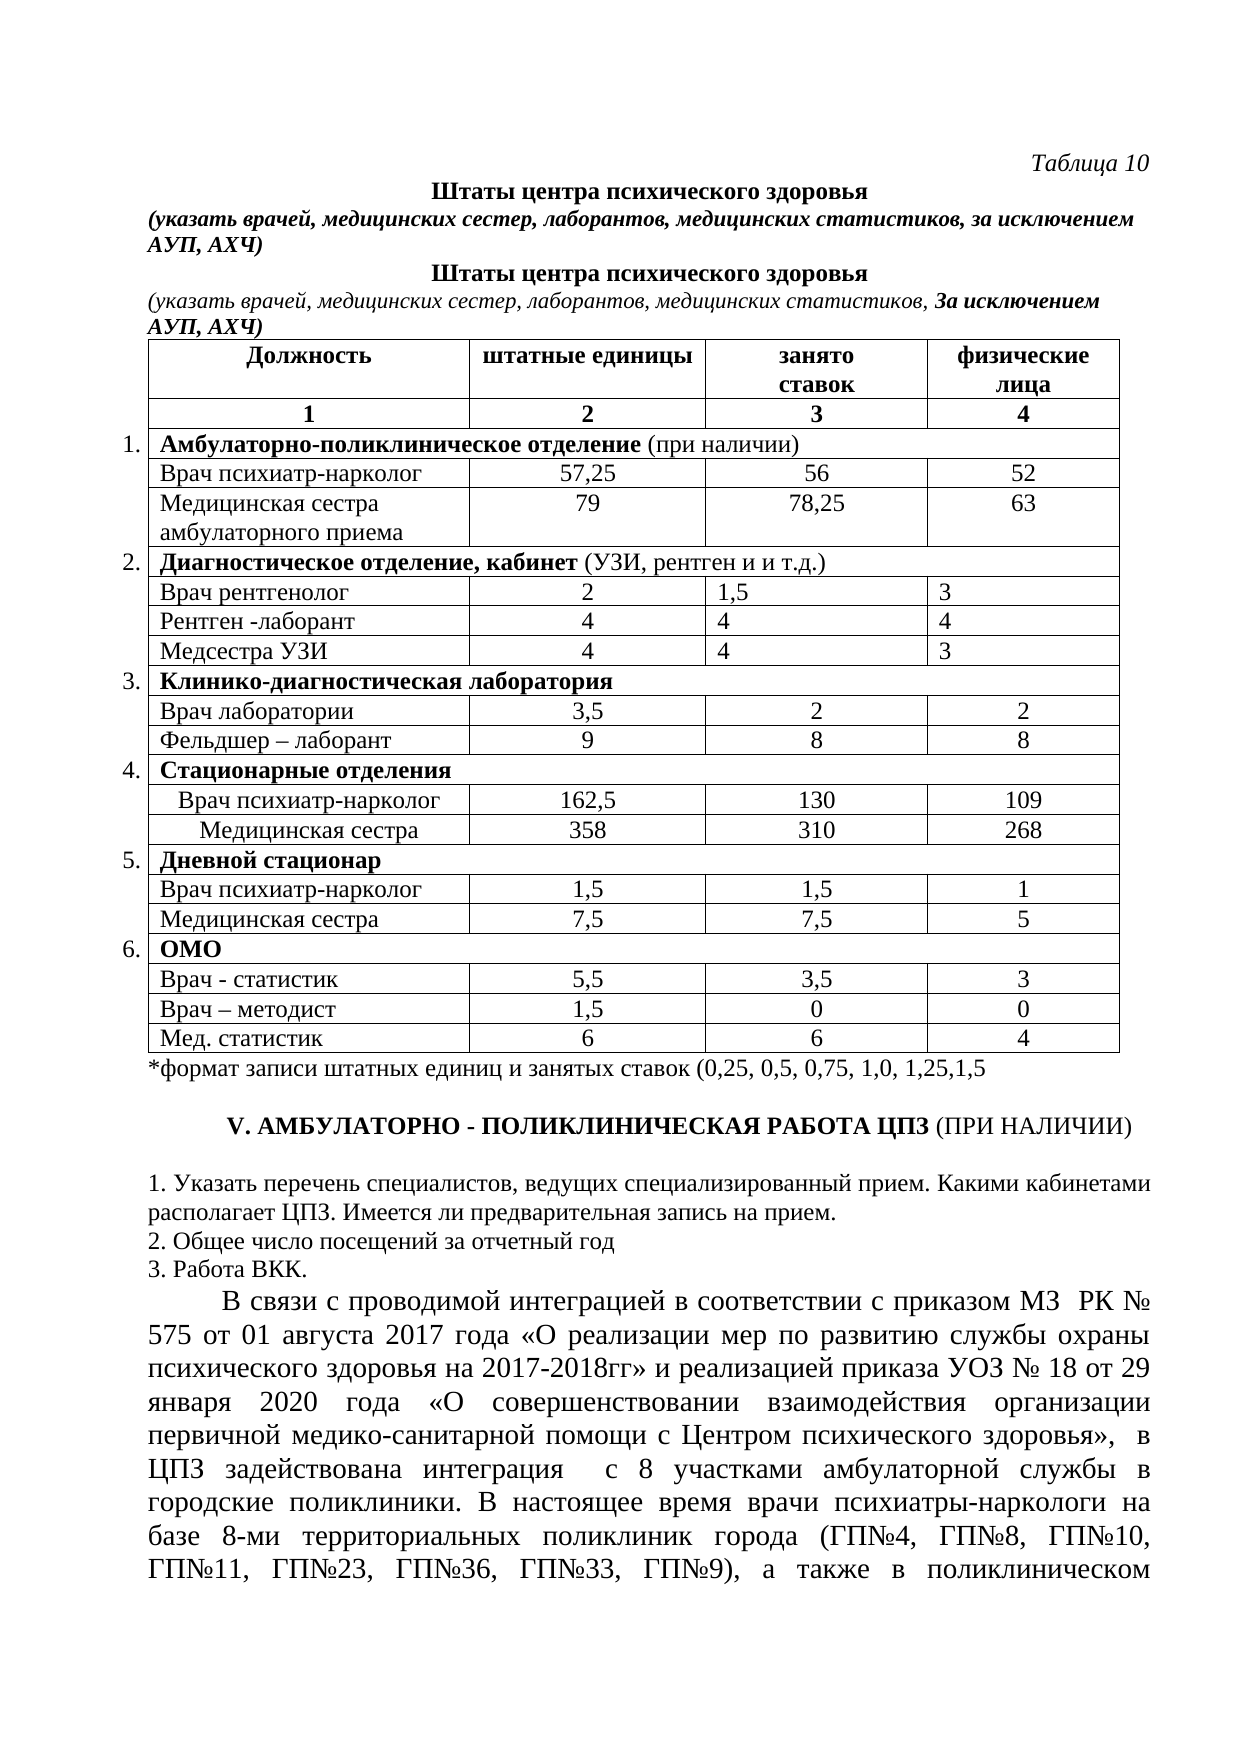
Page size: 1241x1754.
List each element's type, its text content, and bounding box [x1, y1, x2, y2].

table_cell 4 [470, 606, 705, 635]
table_cell 1,5 [706, 577, 927, 605]
table_cell 4 [928, 1024, 1119, 1052]
table_header Должность [149, 340, 469, 398]
table_cell 8 [706, 726, 927, 754]
table_cell 3 [706, 399, 927, 428]
table_cell 310 [706, 815, 927, 844]
table_cell 79 [470, 488, 705, 546]
table_cell Врач - статистик [149, 964, 469, 993]
text Штаты центра психического здоровья [148, 258, 1152, 287]
text Штаты центра психического здоровья [148, 176, 1152, 205]
table_cell ОМО [149, 934, 1119, 963]
table_cell 0 [928, 994, 1119, 1022]
table_cell Врач психиатр-нарколог [149, 875, 469, 903]
text *формат записи штатных единиц и занятых ставок (0,25, 0,5, 0,75, 1,0, 1,25,1,5 [148, 1053, 1152, 1082]
table_cell 5,5 [470, 964, 705, 993]
table_cell Врач рентгенолог [149, 577, 469, 605]
table_cell Врач лаборатории [149, 696, 469, 724]
table_cell 9 [470, 726, 705, 754]
table_header занято ставок [706, 340, 927, 398]
text V. АМБУЛАТОРНО - ПОЛИКЛИНИЧЕСКАЯ РАБОТА ЦПЗ (ПРИ НАЛИЧИИ) [148, 1111, 1152, 1139]
table_cell 4 [928, 399, 1119, 428]
table_cell 6 [706, 1024, 927, 1052]
table_cell 2 [470, 399, 705, 428]
table_cell Диагностическое отделение, кабинет (УЗИ, рентген и и т.д.) [149, 547, 1119, 576]
table_cell 3,5 [470, 696, 705, 724]
table_cell Медицинская сестра [149, 904, 469, 933]
table_cell Амбулаторно-поликлиническое отделение (при наличии) [149, 429, 1119, 457]
text 1. Указать перечень специалистов, ведущих специализированный прием. Какими кабинетами располагает ЦПЗ. Имеется ли предварительная запись на прием. [148, 1168, 1152, 1226]
table_cell Клинико-диагностическая лаборатория [149, 666, 1119, 695]
table_cell 3 [928, 577, 1119, 605]
table_cell 4 [470, 636, 705, 665]
table_cell 268 [928, 815, 1119, 844]
text Таблица 10 [148, 148, 1152, 176]
table_cell 7,5 [706, 904, 927, 933]
table_cell Медицинская сестра амбулаторного приема [149, 488, 469, 546]
table_header штатные единицы [470, 340, 705, 398]
table_header физические лица [928, 340, 1119, 398]
table_cell Врач психиатр-нарколог [149, 785, 469, 814]
text (указать врачей, медицинских сестер, лаборантов, медицинских статистиков, За исключением АУП, АХЧ) [148, 287, 1152, 339]
table_cell Медицинская сестра [149, 815, 469, 844]
table_cell 1,5 [470, 994, 705, 1022]
table_cell Дневной стационар [149, 845, 1119, 873]
table_cell 2 [470, 577, 705, 605]
table_cell 1,5 [706, 875, 927, 903]
table_cell 8 [928, 726, 1119, 754]
table_cell 52 [928, 459, 1119, 487]
table_cell 63 [928, 488, 1119, 546]
table_cell 5 [928, 904, 1119, 933]
table_cell 4 [928, 606, 1119, 635]
table_cell 130 [706, 785, 927, 814]
table_cell 2 [706, 696, 927, 724]
table_cell Врач – методист [149, 994, 469, 1022]
table_cell 1 [149, 399, 469, 428]
table_cell 3 [928, 964, 1119, 993]
table_cell 3,5 [706, 964, 927, 993]
table_cell 1 [928, 875, 1119, 903]
table_cell 358 [470, 815, 705, 844]
table_cell 6 [470, 1024, 705, 1052]
table_cell Стационарные отделения [149, 755, 1119, 784]
table_cell Врач психиатр-нарколог [149, 459, 469, 487]
table_cell 56 [706, 459, 927, 487]
text (указать врачей, медицинских сестер, лаборантов, медицинских статистиков, за исключением АУП, АХЧ) [148, 205, 1152, 258]
table_cell 57,25 [470, 459, 705, 487]
table_cell 2 [928, 696, 1119, 724]
text 3. Работа ВКК. [148, 1254, 1152, 1283]
table_cell 1,5 [470, 875, 705, 903]
table_cell 7,5 [470, 904, 705, 933]
table_cell 109 [928, 785, 1119, 814]
table_cell 162,5 [470, 785, 705, 814]
table_cell 78,25 [706, 488, 927, 546]
table_cell 4 [706, 636, 927, 665]
table_cell 0 [706, 994, 927, 1022]
table_cell Фельдшер – лаборант [149, 726, 469, 754]
text 2. Общее число посещений за отчетный год [148, 1226, 1152, 1254]
table_cell Мед. статистик [149, 1024, 469, 1052]
table_cell Рентген -лаборант [149, 606, 469, 635]
table_cell Медсестра УЗИ [149, 636, 469, 665]
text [148, 1283, 1152, 1585]
table_cell 3 [928, 636, 1119, 665]
table_cell 4 [706, 606, 927, 635]
